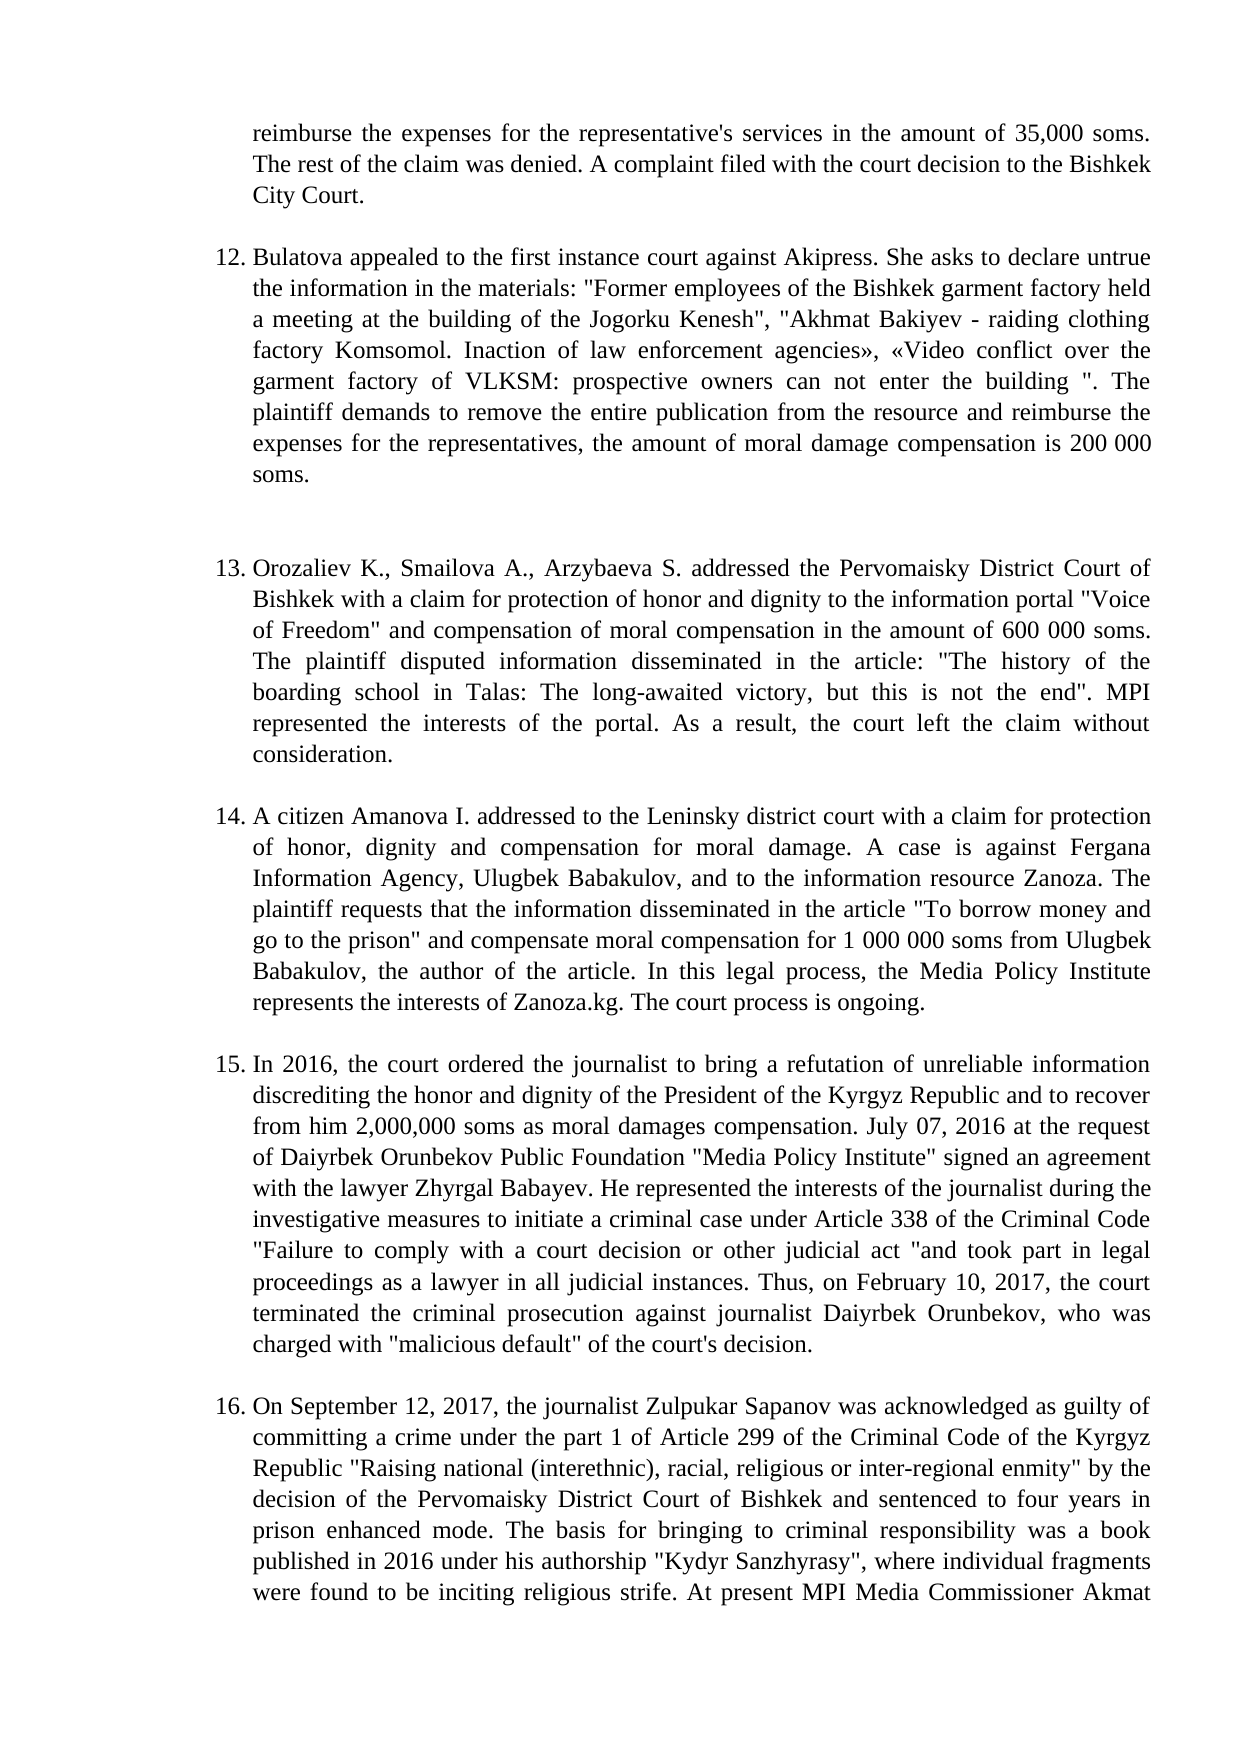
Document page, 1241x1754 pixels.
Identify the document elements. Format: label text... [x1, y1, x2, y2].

list Bulatova appealed to the first instance court against Akipress. She asks to declare untrue the information in the materials: "Former employees of the Bishkek garment factory held a meeting at the building of the Jogorku Kenesh", "Akhmat Bakiyev - raiding clothing factory Komsomol. Inaction of law enforcement agencies», «Video conflict over the garment factory of VLKSM: prospective owners can not enter the building ". The plaintiff demands to remove the entire publication from the resource and reimburse the expenses for the representatives, the amount of moral damage compensation is 200 000 soms. [215, 242, 1152, 488]
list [215, 1391, 1152, 1606]
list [215, 118, 1152, 209]
list A citizen Amanova I. addressed to the Leninsky district court with a claim for protection of honor, dignity and compensation for moral damage. A case is against Fergana Information Agency, Ulugbek Babakulov, and to the information resource Zanoza. The plaintiff requests that the information disseminated in the article "To borrow money and go to the prison" and compensate moral compensation for 1 000 000 soms from Ulugbek Babakulov, the author of the article. In this legal process, the Media Policy Institute represents the interests of Zanoza.kg. The court process is ongoing. [215, 801, 1152, 1016]
list Orozaliev K., Smailova A., Arzybaeva S. addressed the Pervomaisky District Court of Bishkek with a claim for protection of honor and dignity to the information portal "Voice of Freedom" and compensation of moral compensation in the amount of 600 000 soms. The plaintiff disputed information disseminated in the article: "The history of the boarding school in Talas: The long-awaited victory, but this is not the end". MPI represented the interests of the portal. As a result, the court left the claim without consideration. [215, 553, 1152, 768]
list In 2016, the court ordered the journalist to bring a refutation of unreliable information discrediting the honor and dignity of the President of the Kyrgyz Republic and to recover from him 2,000,000 soms as moral damages compensation. July 07, 2016 at the request of Daiyrbek Orunbekov Public Foundation "Media Policy Institute" signed an agreement with the lawyer Zhyrgal Babayev. He represented the interests of the journalist during the investigative measures to initiate a criminal case under Article 338 of the Criminal Code "Failure to comply with a court decision or other judicial act "and took part in legal proceedings as a lawyer in all judicial instances. Thus, on February 10, 2017, the court terminated the criminal prosecution against journalist Daiyrbek Orunbekov, who was charged with "malicious default" of the court's decision. [215, 1049, 1152, 1357]
